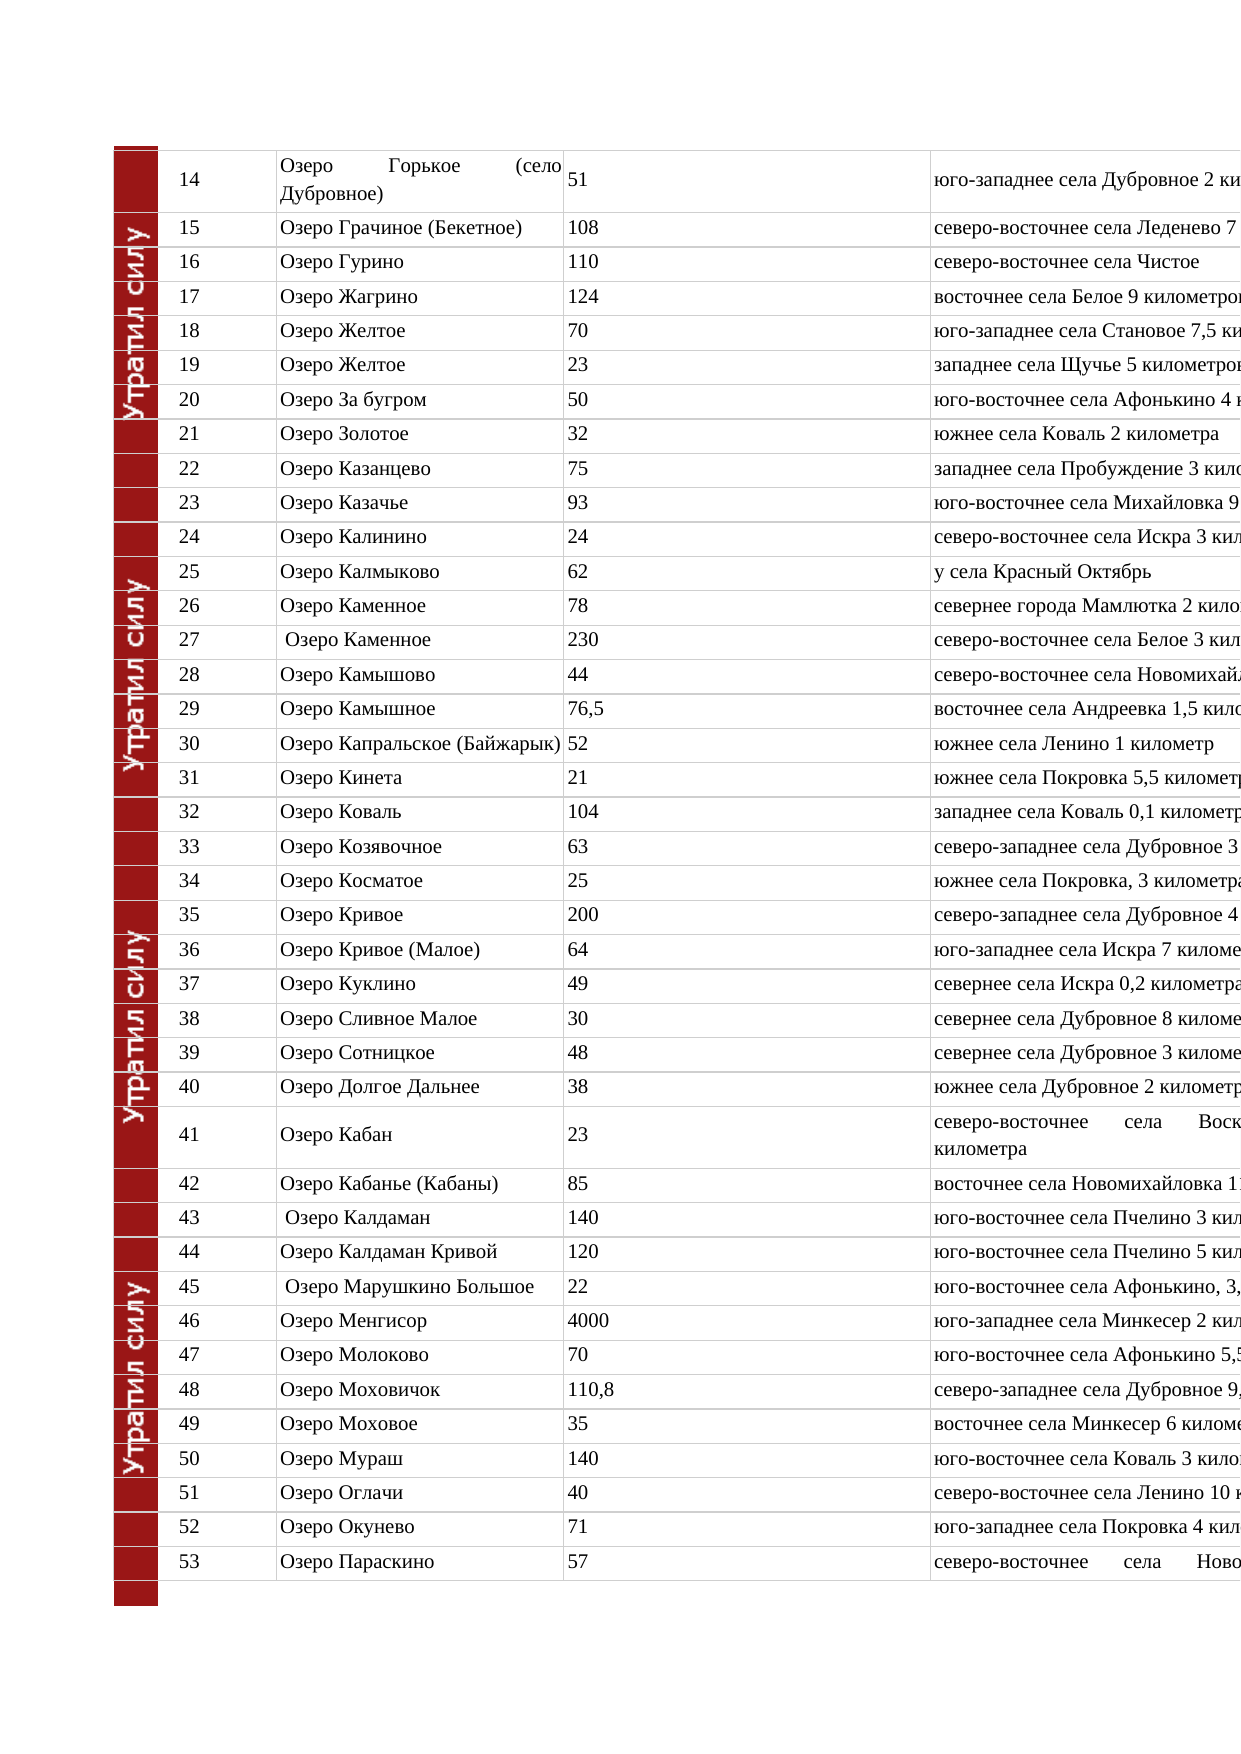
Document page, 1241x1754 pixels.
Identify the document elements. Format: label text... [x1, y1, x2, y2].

table_cell 4000 [564, 1306, 930, 1339]
table_cell Озеро Горькое (село Дубровное) [277, 151, 563, 212]
table_cell юго-западнее села Искра 7 километров [931, 935, 1240, 968]
table_cell Озеро Мураш [277, 1444, 563, 1477]
table_cell 24 [114, 523, 276, 556]
table_cell Озеро Менгисор [277, 1306, 563, 1339]
picture [114, 146, 158, 150]
table_cell 19 [114, 351, 276, 384]
table_cell юго-восточнее села Михайловка 9 километров [931, 488, 1240, 521]
table_cell Озеро Куклино [277, 970, 563, 1003]
table_cell 50 [114, 1444, 276, 1477]
table_cell 57 [564, 1547, 930, 1580]
table_cell 46 [114, 1306, 276, 1339]
table_cell 50 [564, 385, 930, 418]
table_cell 75 [564, 454, 930, 487]
table_cell южнее села Коваль 2 километра [931, 420, 1240, 453]
table_cell Озеро Сотницкое [277, 1038, 563, 1071]
table_cell 104 [564, 798, 930, 831]
table_cell 35 [114, 901, 276, 934]
table_cell 40 [114, 1073, 276, 1106]
table_cell Озеро Сливное Малое [277, 1004, 563, 1037]
table_cell 41 [114, 1107, 276, 1168]
table_cell северо-восточнее села Ленино 10 километров [931, 1478, 1240, 1511]
table_cell 42 [114, 1169, 276, 1202]
table_cell южнее села Дубровное 2 километра [931, 1073, 1240, 1106]
table_cell 17 [114, 282, 276, 315]
table_cell севернее села Дубровное 8 километров [931, 1004, 1240, 1037]
table_cell юго-западнее села Становое 7,5 километра [931, 316, 1240, 349]
table_cell 230 [564, 626, 930, 659]
table_cell 110 [564, 248, 930, 281]
table_cell северо-восточнее села Леденево 7 километров [931, 213, 1240, 246]
table_cell 35 [564, 1410, 930, 1443]
table_cell Озеро Кабан [277, 1107, 563, 1168]
table_cell юго-восточнее села Пчелино 5 километров [931, 1238, 1240, 1271]
table_cell 32 [564, 420, 930, 453]
table_cell Озеро За бугром [277, 385, 563, 418]
table_cell Озеро Золотое [277, 420, 563, 453]
table_cell юго-восточнее села Коваль 3 километра [931, 1444, 1240, 1477]
table_cell Озеро Жагрино [277, 282, 563, 315]
table_cell 33 [114, 832, 276, 865]
table_cell Озеро Козявочное [277, 832, 563, 865]
table_cell юго-восточнее села Пчелино 3 километра [931, 1203, 1240, 1236]
table_cell Озеро Долгое Дальнее [277, 1073, 563, 1106]
table_cell 62 [564, 557, 930, 590]
table_cell Озеро Кривое [277, 901, 563, 934]
table_cell восточнее села Андреевка 1,5 километра [931, 695, 1240, 728]
table_cell 15 [114, 213, 276, 246]
table_cell западнее села Пробуждение 3 километра [931, 454, 1240, 487]
table_cell северо-восточнее села Белое 3 километра [931, 626, 1240, 659]
table_cell 30 [114, 729, 276, 762]
table_cell 76,5 [564, 695, 930, 728]
table_cell 40 [564, 1478, 930, 1511]
table_cell 45 [114, 1272, 276, 1305]
table_cell 47 [114, 1341, 276, 1374]
table_cell 49 [564, 970, 930, 1003]
table_cell северо-западнее села Дубровное 3 километра [931, 832, 1240, 865]
table_cell 48 [114, 1375, 276, 1408]
table_cell Озеро Камышово [277, 660, 563, 693]
table_cell 63 [564, 832, 930, 865]
table_cell 16 [114, 248, 276, 281]
table_cell Озеро Окунево [277, 1513, 563, 1546]
table_cell северо-восточнее села Воскресеновка 6,5 километра [931, 1107, 1240, 1168]
picture [114, 1581, 158, 1606]
table_cell 71 [564, 1513, 930, 1546]
table_cell Озеро Кабанье (Кабаны) [277, 1169, 563, 1202]
table_cell 23 [564, 351, 930, 384]
table_cell Озеро Казачье [277, 488, 563, 521]
table_cell Озеро Калмыково [277, 557, 563, 590]
table_cell юго-восточнее села Афонькино 5,5 километра [931, 1341, 1240, 1374]
table_cell 70 [564, 316, 930, 349]
table_cell 64 [564, 935, 930, 968]
table_cell юго-западнее села Минкесер 2 километра [931, 1306, 1240, 1339]
table_cell восточнее села Белое 9 километров [931, 282, 1240, 315]
table_cell севернее города Мамлютка 2 километра [931, 591, 1240, 624]
table_cell 52 [564, 729, 930, 762]
table_cell 140 [564, 1444, 930, 1477]
table_cell 21 [114, 420, 276, 453]
table_cell севернее села Искра 0,2 километра [931, 970, 1240, 1003]
table_cell 48 [564, 1038, 930, 1071]
table_cell 44 [564, 660, 930, 693]
table_cell 29 [114, 695, 276, 728]
table_cell 85 [564, 1169, 930, 1202]
table_cell Озеро Желтое [277, 351, 563, 384]
table_cell 34 [114, 866, 276, 899]
table_cell Озеро Молоково [277, 1341, 563, 1374]
table_cell западнее села Коваль 0,1 километра [931, 798, 1240, 831]
table_cell Озеро Калинино [277, 523, 563, 556]
table_cell Озеро Косматое [277, 866, 563, 899]
table_cell северо-восточнее села Новомихайловка [931, 660, 1240, 693]
table_cell 70 [564, 1341, 930, 1374]
table_cell юго-западнее села Покровка 4 километра [931, 1513, 1240, 1546]
table_cell 120 [564, 1238, 930, 1271]
table_cell юго-западнее села Дубровное 2 километра [931, 151, 1240, 212]
table_cell 22 [114, 454, 276, 487]
table_cell Озеро Марушкино Большое [277, 1272, 563, 1305]
table_cell юго-восточнее села Афонькино 4 километра [931, 385, 1240, 418]
table_cell Озеро Моховое [277, 1410, 563, 1443]
table_cell 25 [114, 557, 276, 590]
table_cell 38 [114, 1004, 276, 1037]
table_cell Озеро Кинета [277, 763, 563, 796]
table_cell 25 [564, 866, 930, 899]
table_cell 24 [564, 523, 930, 556]
table_cell Озеро Казанцево [277, 454, 563, 487]
table_cell 39 [114, 1038, 276, 1071]
table_cell Озеро Моховичок [277, 1375, 563, 1408]
table_cell 93 [564, 488, 930, 521]
table_cell 23 [114, 488, 276, 521]
table_cell Озеро Калдаман Кривой [277, 1238, 563, 1271]
table_cell 31 [114, 763, 276, 796]
table_cell 51 [564, 151, 930, 212]
table_cell северо-восточнее села Искра 3 километра [931, 523, 1240, 556]
table_cell 18 [114, 316, 276, 349]
table_cell у села Красный Октябрь [931, 557, 1240, 590]
table_cell 38 [564, 1073, 930, 1106]
table_cell 28 [114, 660, 276, 693]
table_cell Озеро Каменное [277, 591, 563, 624]
table_cell Озеро Параскино [277, 1547, 563, 1580]
table_cell Озеро Желтое [277, 316, 563, 349]
table_cell 21 [564, 763, 930, 796]
table_cell 30 [564, 1004, 930, 1037]
table_cell восточнее села Новомихайловка 11 километров [931, 1169, 1240, 1202]
table_cell Озеро Калдаман [277, 1203, 563, 1236]
table_cell 51 [114, 1478, 276, 1511]
table_cell южнее села Покровка, 3 километра [931, 866, 1240, 899]
table_cell 49 [114, 1410, 276, 1443]
table_cell южнее села Покровка 5,5 километра [931, 763, 1240, 796]
table_cell юго-восточнее села Афонькино, 3,5 километра [931, 1272, 1240, 1305]
table_cell 200 [564, 901, 930, 934]
table_cell северо-восточнее села Чистое [931, 248, 1240, 281]
table_cell 14 [114, 151, 276, 212]
table_cell 23 [564, 1107, 930, 1168]
table_cell 78 [564, 591, 930, 624]
table_cell Озеро Гурино [277, 248, 563, 281]
table_cell Озеро Коваль [277, 798, 563, 831]
table_cell 108 [564, 213, 930, 246]
table_cell Озеро Оглачи [277, 1478, 563, 1511]
table_cell 43 [114, 1203, 276, 1236]
table_cell восточнее села Минкесер 6 километров [931, 1410, 1240, 1443]
table_cell 26 [114, 591, 276, 624]
table_cell Озеро Капральское (Байжарык) [277, 729, 563, 762]
table_cell 52 [114, 1513, 276, 1546]
table_cell 37 [114, 970, 276, 1003]
table_cell западнее села Щучье 5 километров [931, 351, 1240, 384]
table_cell Озеро Каменное [277, 626, 563, 659]
table_cell 140 [564, 1203, 930, 1236]
table_cell 22 [564, 1272, 930, 1305]
table_cell северо-восточнее села Новомихайловка 4 километра [931, 1547, 1240, 1580]
table_cell 124 [564, 282, 930, 315]
table_cell северо-западнее села Дубровное 4 километра [931, 901, 1240, 934]
table_cell 20 [114, 385, 276, 418]
table_cell Озеро Камышное [277, 695, 563, 728]
table_cell южнее села Ленино 1 километр [931, 729, 1240, 762]
table_cell Озеро Грачиное (Бекетное) [277, 213, 563, 246]
table_cell Озеро Кривое (Малое) [277, 935, 563, 968]
table_cell севернее села Дубровное 3 километра [931, 1038, 1240, 1071]
table_cell северо-западнее села Дубровное 9,8 километра [931, 1375, 1240, 1408]
table_cell 32 [114, 798, 276, 831]
table_cell 53 [114, 1547, 276, 1580]
table_cell 110,8 [564, 1375, 930, 1408]
table_cell 36 [114, 935, 276, 968]
table_cell 27 [114, 626, 276, 659]
table_cell 44 [114, 1238, 276, 1271]
